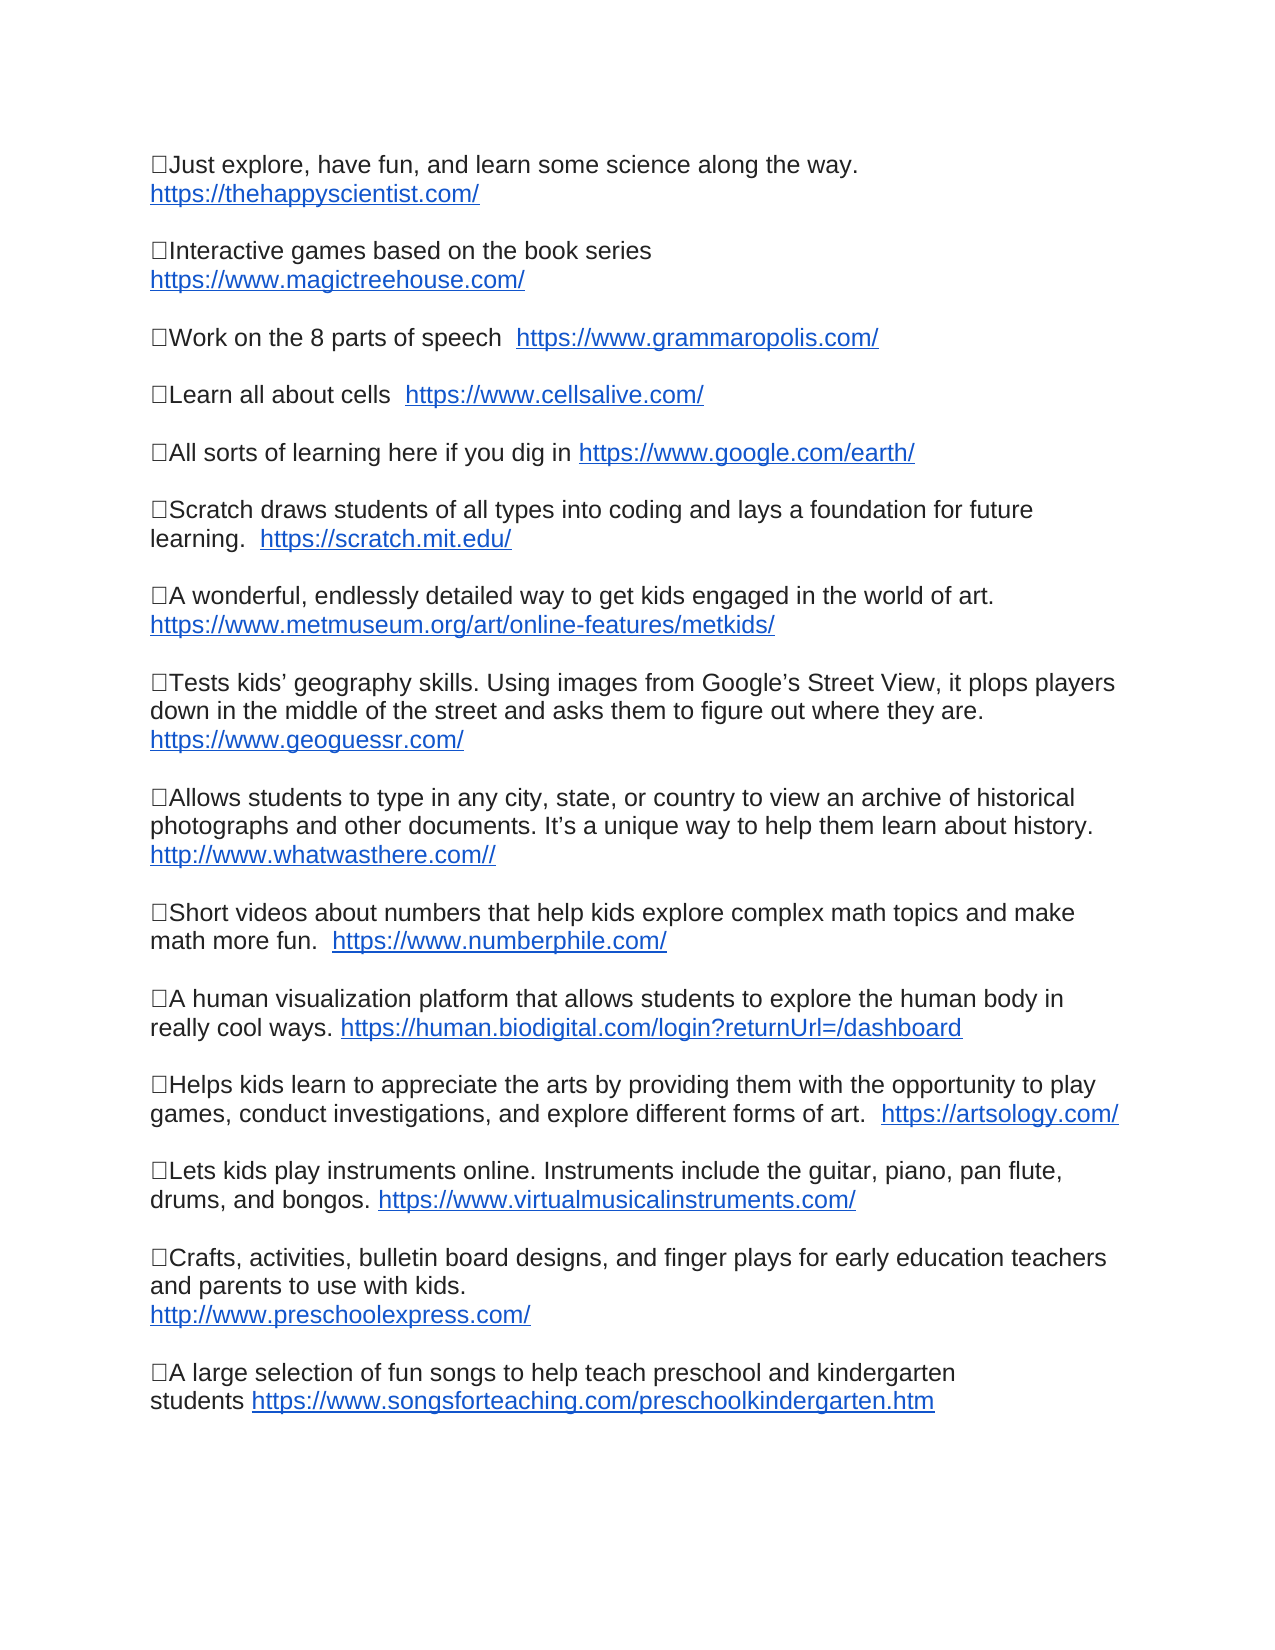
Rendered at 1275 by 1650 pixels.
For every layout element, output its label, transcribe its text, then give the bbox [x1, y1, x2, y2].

text ✅Just explore, have fun, and learn some science along the way. https://thehappyscientist.com/ [150, 150, 1125, 207]
text ✅Interactive games based on the book series [150, 236, 1125, 265]
text ✅Allows students to type in any city, state, or country to view an archive of historical photographs and other documents. It’s a unique way to help them learn about history. [150, 782, 1125, 840]
text ✅Learn all about cells https://www.cellsalive.com/ [150, 380, 1125, 409]
text http://www.whatwasthere.com// [150, 840, 1125, 869]
text ✅Crafts, activities, bulletin board designs, and finger plays for early education teachers and parents to use with kids. [150, 1242, 1125, 1300]
text ✅A human visualization platform that allows students to explore the human body in really cool ways. https://human.biodigital.com/login?returnUrl=/dashboard [150, 984, 1125, 1041]
text https://www.magictreehouse.com/ [150, 265, 1125, 294]
text ✅Scratch draws students of all types into coding and lays a foundation for future learning. https://scratch.mit.edu/ [150, 495, 1125, 552]
text ✅All sorts of learning here if you dig in https://www.google.com/earth/ [150, 437, 1125, 466]
text ✅A large selection of fun songs to help teach preschool and kindergarten students https://www.songsforteaching.com/preschoolkindergarten.htm [150, 1357, 1125, 1415]
text ✅Short videos about numbers that help kids explore complex math topics and make math more fun. https://www.numberphile.com/ [150, 897, 1125, 955]
text http://www.preschoolexpress.com/ [150, 1300, 1125, 1329]
text ✅Work on the 8 parts of speech https://www.grammaropolis.com/ [150, 322, 1125, 351]
text ✅Lets kids play instruments online. Instruments include the guitar, piano, pan flute, drums, and bongos. https://www.virtualmusicalinstruments.com/ [150, 1156, 1125, 1214]
text ✅Tests kids’ geography skills. Using images from Google’s Street View, it plops players down in the middle of the street and asks them to figure out where they are. https://www.geoguessr.com/ [150, 667, 1125, 754]
text ✅A wonderful, endlessly detailed way to get kids engaged in the world of art. https://www.metmuseum.org/art/online-features/metkids/ [150, 581, 1125, 639]
text ✅Helps kids learn to appreciate the arts by providing them with the opportunity to play games, conduct investigations, and explore different forms of art. https://artsology.com/ [150, 1070, 1125, 1127]
